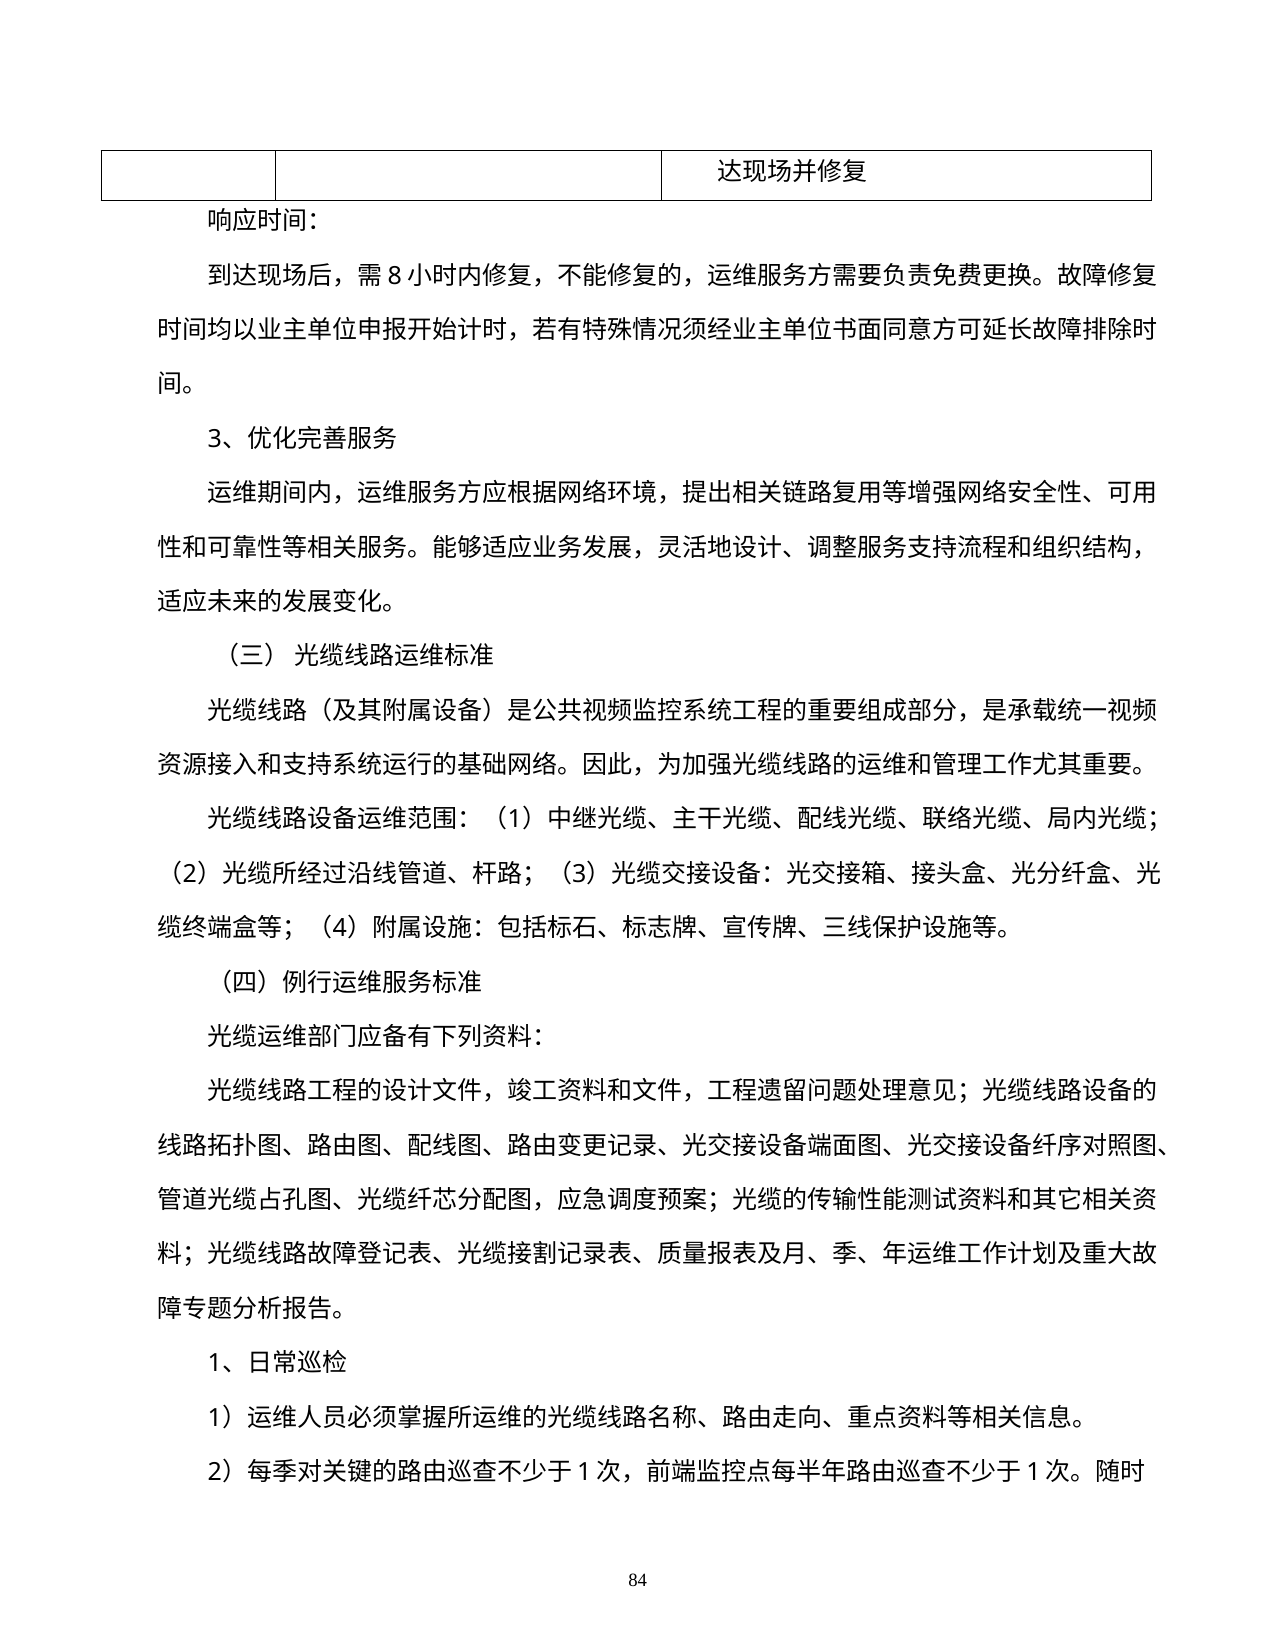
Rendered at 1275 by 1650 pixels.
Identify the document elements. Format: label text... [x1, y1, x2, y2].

text 光缆线路（及其附属设备）是公共视频监控系统工程的重要组成部分，是承载统一视频资源接入和支持系统运行的基础网络。因此，为加强光缆线路的运维和管理工作尤其重要。 [157, 690, 1162, 781]
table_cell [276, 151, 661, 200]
text 1）运维人员必须掌握所运维的光缆线路名称、路由走向、重点资料等相关信息。 [157, 1397, 1162, 1433]
text （三） 光缆线路运维标准 [157, 636, 1162, 672]
text 光缆运维部门应备有下列资料： [157, 1016, 1162, 1053]
text 光缆线路工程的设计文件，竣工资料和文件，工程遗留问题处理意见；光缆线路设备的线路拓扑图、路由图、配线图、路由变更记录、光交接设备端面图、光交接设备纤序对照图、管道光缆占孔图、光缆纤芯分配图，应急调度预案；光缆的传输性能测试资料和其它相关资料；光缆线路故障登记表、光缆接割记录表、质量报表及月、季、年运维工作计划及重大故障专题分析报告。 [157, 1071, 1162, 1324]
text 响应时间： [157, 201, 1162, 237]
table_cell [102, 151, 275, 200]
text 运维期间内，运维服务方应根据网络环境，提出相关链路复用等增强网络安全性、可用性和可靠性等相关服务。能够适应业务发展，灵活地设计、调整服务支持流程和组织结构，适应未来的发展变化。 [157, 473, 1162, 618]
text （四）例行运维服务标准 [157, 962, 1162, 998]
text 到达现场后，需8小时内修复，不能修复的，运维服务方需要负责免费更换。故障修复时间均以业主单位申报开始计时，若有特殊情况须经业主单位书面同意方可延长故障排除时间。 [157, 255, 1162, 400]
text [157, 1451, 1162, 1488]
text 1、日常巡检 [157, 1343, 1162, 1379]
text 3、优化完善服务 [157, 418, 1162, 454]
text 光缆线路设备运维范围：（1）中继光缆、主干光缆、配线光缆、联络光缆、局内光缆；（2）光缆所经过沿线管道、杆路；（3）光缆交接设备：光交接箱、接头盒、光分纤盒、光缆终端盒等；（4）附属设施：包括标石、标志牌、宣传牌、三线保护设施等。 [157, 799, 1162, 944]
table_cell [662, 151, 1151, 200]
